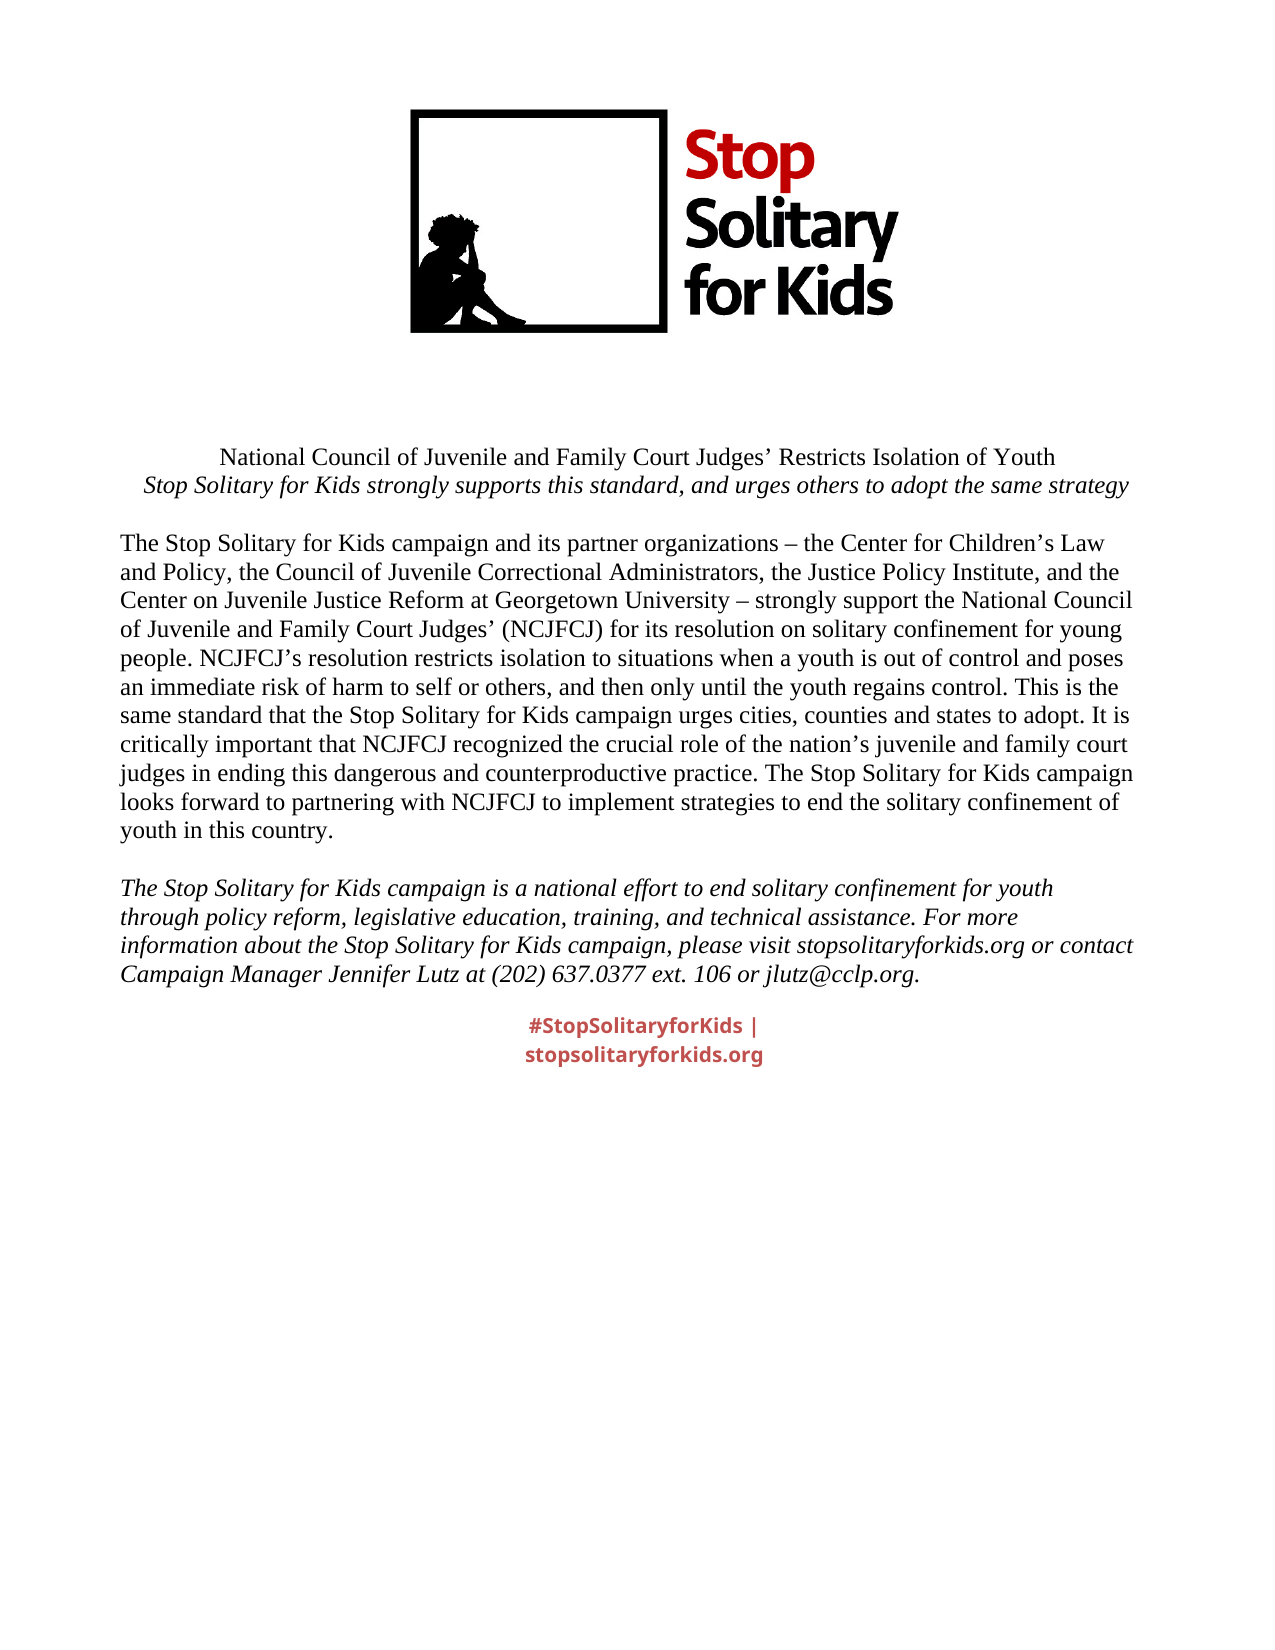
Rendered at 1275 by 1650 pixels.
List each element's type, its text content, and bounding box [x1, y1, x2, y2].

text National Council of Juvenile and Family Court Judges’ Restricts Isolation of Youth [135, 442, 1140, 470]
text Stop Solitary for Kids strongly supports this standard, and urges others to adopt the same strategy [135, 470, 1140, 499]
text The Stop Solitary for Kids campaign is a national effort to end solitary confinement for youth through policy reform, legislative education, training, and technical assistance. For more information about the Stop Solitary for Kids campaign, please visit stopsolitaryforkids.org or contact Campaign Manager Jennifer Lutz at (202) 637.0377 ext. 106 or jlutz@cclp.org. [120, 873, 1140, 988]
text The Stop Solitary for Kids campaign and its partner organizations – the Center for Children’s Law and Policy, the Council of Juvenile Correctional Administrators, the Justice Policy Institute, and the Center on Juvenile Justice Reform at Georgetown University – strongly support the National Council of Juvenile and Family Court Judges’ (NCJFCJ) for its resolution on solitary confinement for young people. NCJFCJ’s resolution restricts isolation to situations when a youth is out of control and poses an immediate risk of harm to self or others, and then only until the youth regains control. This is the same standard that the Stop Solitary for Kids campaign urges cities, counties and states to adopt. It is critically important that NCJFCJ recognized the crucial role of the nation’s juvenile and family court judges in ending this dangerous and counterproductive practice. The Stop Solitary for Kids campaign looks forward to partnering with NCJFCJ to implement strategies to end the solitary confinement of youth in this country. [120, 528, 1140, 844]
picture [348, 69, 942, 373]
